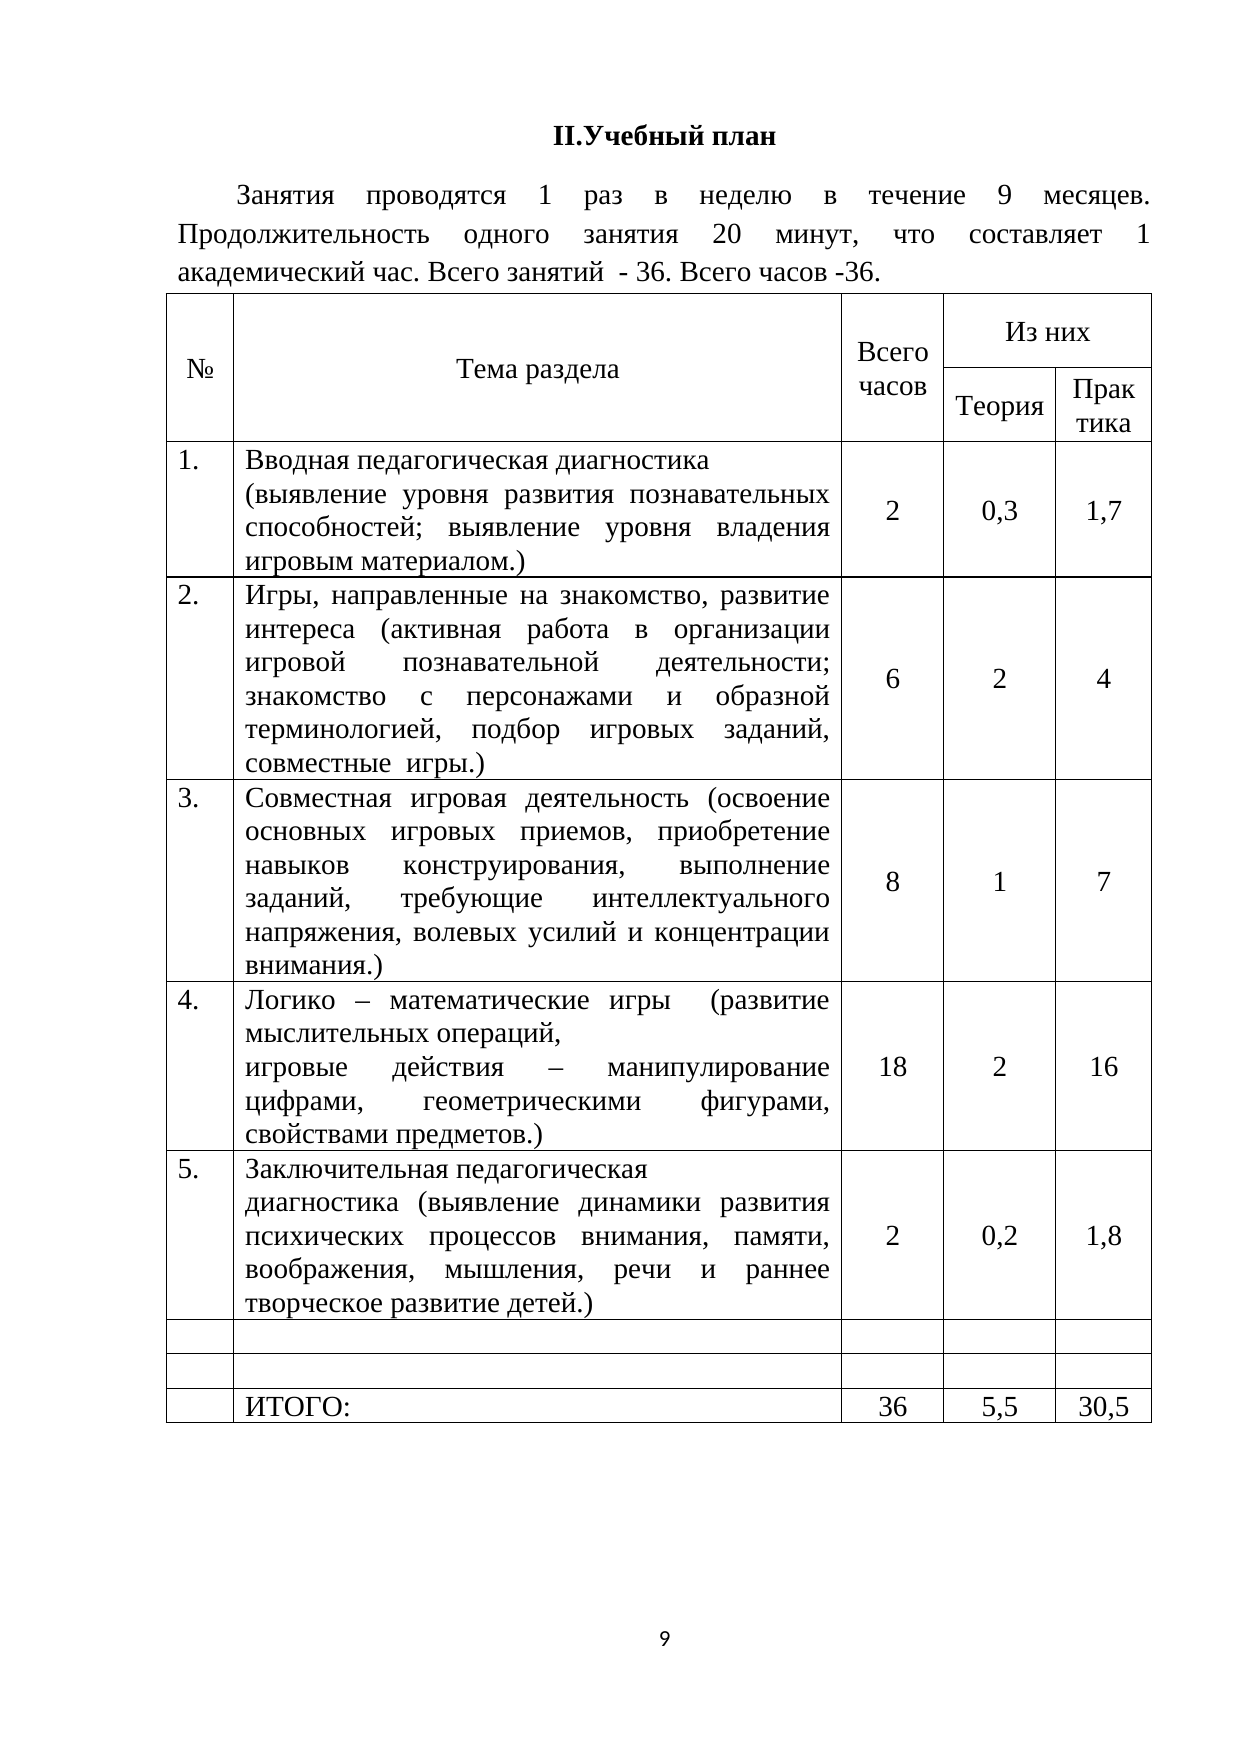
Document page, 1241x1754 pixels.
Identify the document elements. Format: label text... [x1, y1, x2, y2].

table_cell [944, 1320, 1055, 1353]
table_cell 7 [1056, 780, 1151, 981]
table_cell ИТОГО: [234, 1389, 841, 1422]
table_cell 0,3 [944, 442, 1055, 576]
table_header Из них [944, 294, 1151, 367]
table_cell [1056, 1320, 1151, 1353]
table_header Всего часов [842, 294, 943, 441]
table_header № [167, 294, 233, 441]
table_cell 2 [944, 982, 1055, 1150]
table_cell 8 [842, 780, 943, 981]
table_cell 1 [944, 780, 1055, 981]
table_cell 3. [167, 780, 233, 981]
table_cell 2. [167, 578, 233, 779]
table_cell Логико – математические игры (развитие мыслительных операций, игровые действия – манипулирование цифрами, геометрическими фигурами, свойствами предметов.) [234, 982, 841, 1150]
table_cell [842, 1320, 943, 1353]
table_cell 1. [167, 442, 233, 576]
table_cell 4. [167, 982, 233, 1150]
table_cell [842, 1354, 943, 1388]
table_cell [234, 1320, 841, 1353]
text Занятия проводятся 1 раз в неделю в течение 9 месяцев. Продолжительность одного занятия 20 минут, что составляет 1 академический час. Всего занятий - 36. Всего часов -36. [177, 177, 1152, 288]
table_header Тема раздела [234, 294, 841, 441]
table_cell Практика [1056, 368, 1151, 441]
table_cell [1056, 1354, 1151, 1388]
table_cell 5. [167, 1151, 233, 1318]
table_cell [167, 1389, 233, 1422]
table_cell 0,2 [944, 1151, 1055, 1318]
table_cell Вводная педагогическая диагностика (выявление уровня развития познавательных способностей; выявление уровня владения игровым материалом.) [234, 442, 841, 576]
table_cell 18 [842, 982, 943, 1150]
text II.Учебный план [177, 118, 1152, 152]
table_cell 30,5 [1056, 1389, 1151, 1422]
table_cell Заключительная педагогическая диагностика (выявление динамики развития психических процессов внимания, памяти, воображения, мышления, речи и раннее творческое развитие детей.) [234, 1151, 841, 1318]
table_cell [167, 1354, 233, 1388]
table_cell Игры, направленные на знакомство, развитие интереса (активная работа в организации игровой познавательной деятельности; знакомство с персонажами и образной терминологией, подбор игровых заданий, совместные игры.) [234, 578, 841, 779]
table_cell 5,5 [944, 1389, 1055, 1422]
table_cell 1,8 [1056, 1151, 1151, 1318]
table_cell [944, 1354, 1055, 1388]
table_cell [167, 1320, 233, 1353]
table_cell 16 [1056, 982, 1151, 1150]
table_cell 4 [1056, 578, 1151, 779]
table_cell 2 [842, 1151, 943, 1318]
table_cell 1,7 [1056, 442, 1151, 576]
table_cell Совместная игровая деятельность (освоение основных игровых приемов, приобретение навыков конструирования, выполнение заданий, требующие интеллектуального напряжения, волевых усилий и концентрации внимания.) [234, 780, 841, 981]
table_cell 2 [842, 442, 943, 576]
table_cell 2 [944, 578, 1055, 779]
table_cell [234, 1354, 841, 1388]
table_cell Теория [944, 368, 1055, 441]
table_cell 6 [842, 578, 943, 779]
table_cell 36 [842, 1389, 943, 1422]
